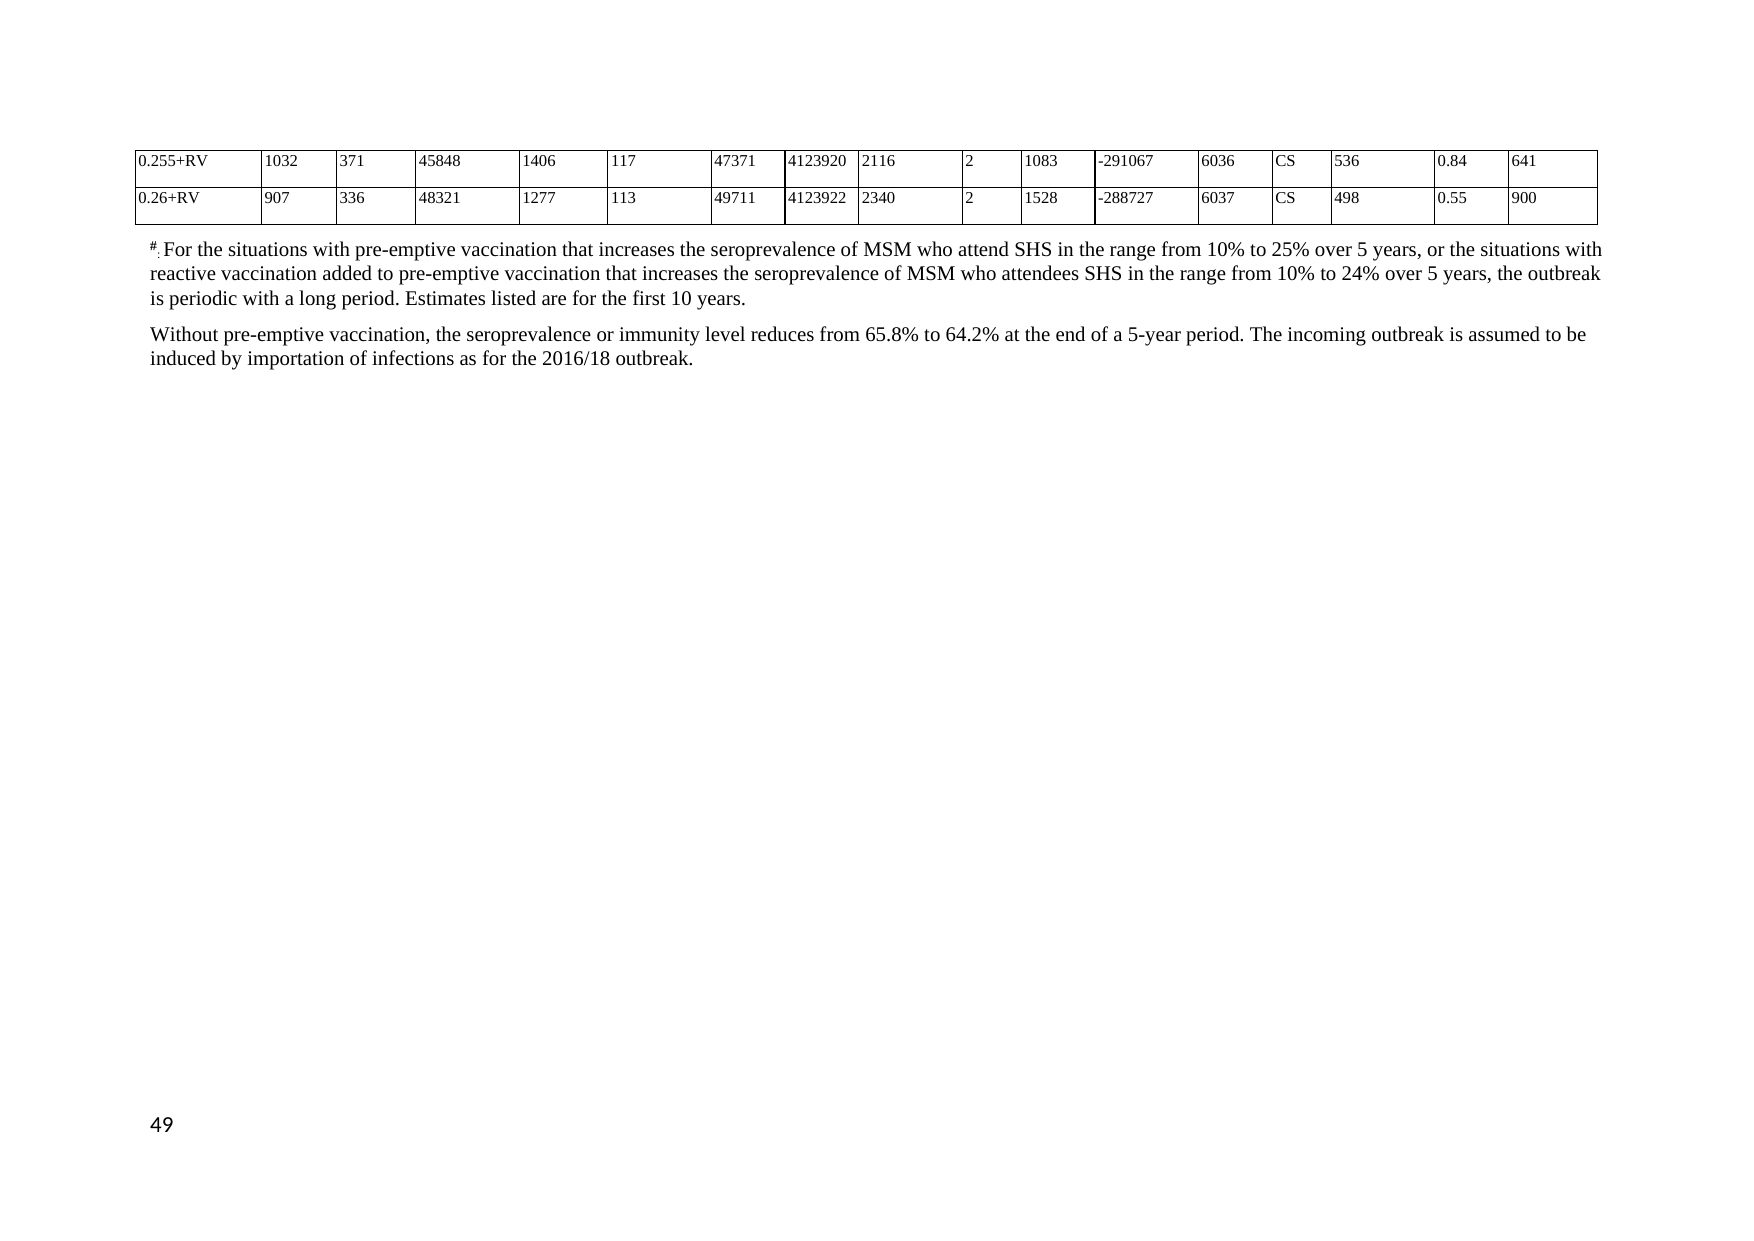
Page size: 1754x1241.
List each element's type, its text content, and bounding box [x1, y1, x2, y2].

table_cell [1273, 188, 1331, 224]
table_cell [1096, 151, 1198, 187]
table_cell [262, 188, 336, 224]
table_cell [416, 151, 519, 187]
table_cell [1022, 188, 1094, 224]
text : For the situations with pre-emptive vaccination that increases the seroprevalence of MSM who attend SHS in the range from 10% to 25% over 5 years, or the situations with reactive vaccination added to pre-emptive vaccination that increases the seroprevalence of MSM who attendees SHS in the range from 10% to 24% over 5 years, the outbreak is periodic with a long period. Estimates listed are for the first 10 years. [150, 237, 1604, 309]
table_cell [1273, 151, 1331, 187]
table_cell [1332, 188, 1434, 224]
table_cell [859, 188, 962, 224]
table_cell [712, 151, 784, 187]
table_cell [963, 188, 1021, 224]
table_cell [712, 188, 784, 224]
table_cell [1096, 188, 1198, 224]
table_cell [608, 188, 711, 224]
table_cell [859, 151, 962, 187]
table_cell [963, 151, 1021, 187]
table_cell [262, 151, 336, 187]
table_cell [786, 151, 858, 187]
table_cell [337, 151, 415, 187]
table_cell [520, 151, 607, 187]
text Without pre-emptive vaccination, the seroprevalence or immunity level reduces from 65.8% to 64.2% at the end of a 5-year period. The incoming outbreak is assumed to be induced by importation of infections as for the 2016/18 outbreak. [150, 322, 1604, 370]
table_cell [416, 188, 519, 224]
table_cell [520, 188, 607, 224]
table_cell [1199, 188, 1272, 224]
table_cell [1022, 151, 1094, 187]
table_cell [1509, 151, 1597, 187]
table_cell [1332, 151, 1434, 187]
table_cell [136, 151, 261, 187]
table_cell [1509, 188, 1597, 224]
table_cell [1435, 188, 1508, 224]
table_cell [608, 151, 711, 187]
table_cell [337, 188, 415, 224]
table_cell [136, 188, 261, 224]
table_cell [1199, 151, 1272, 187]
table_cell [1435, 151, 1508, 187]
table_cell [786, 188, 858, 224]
